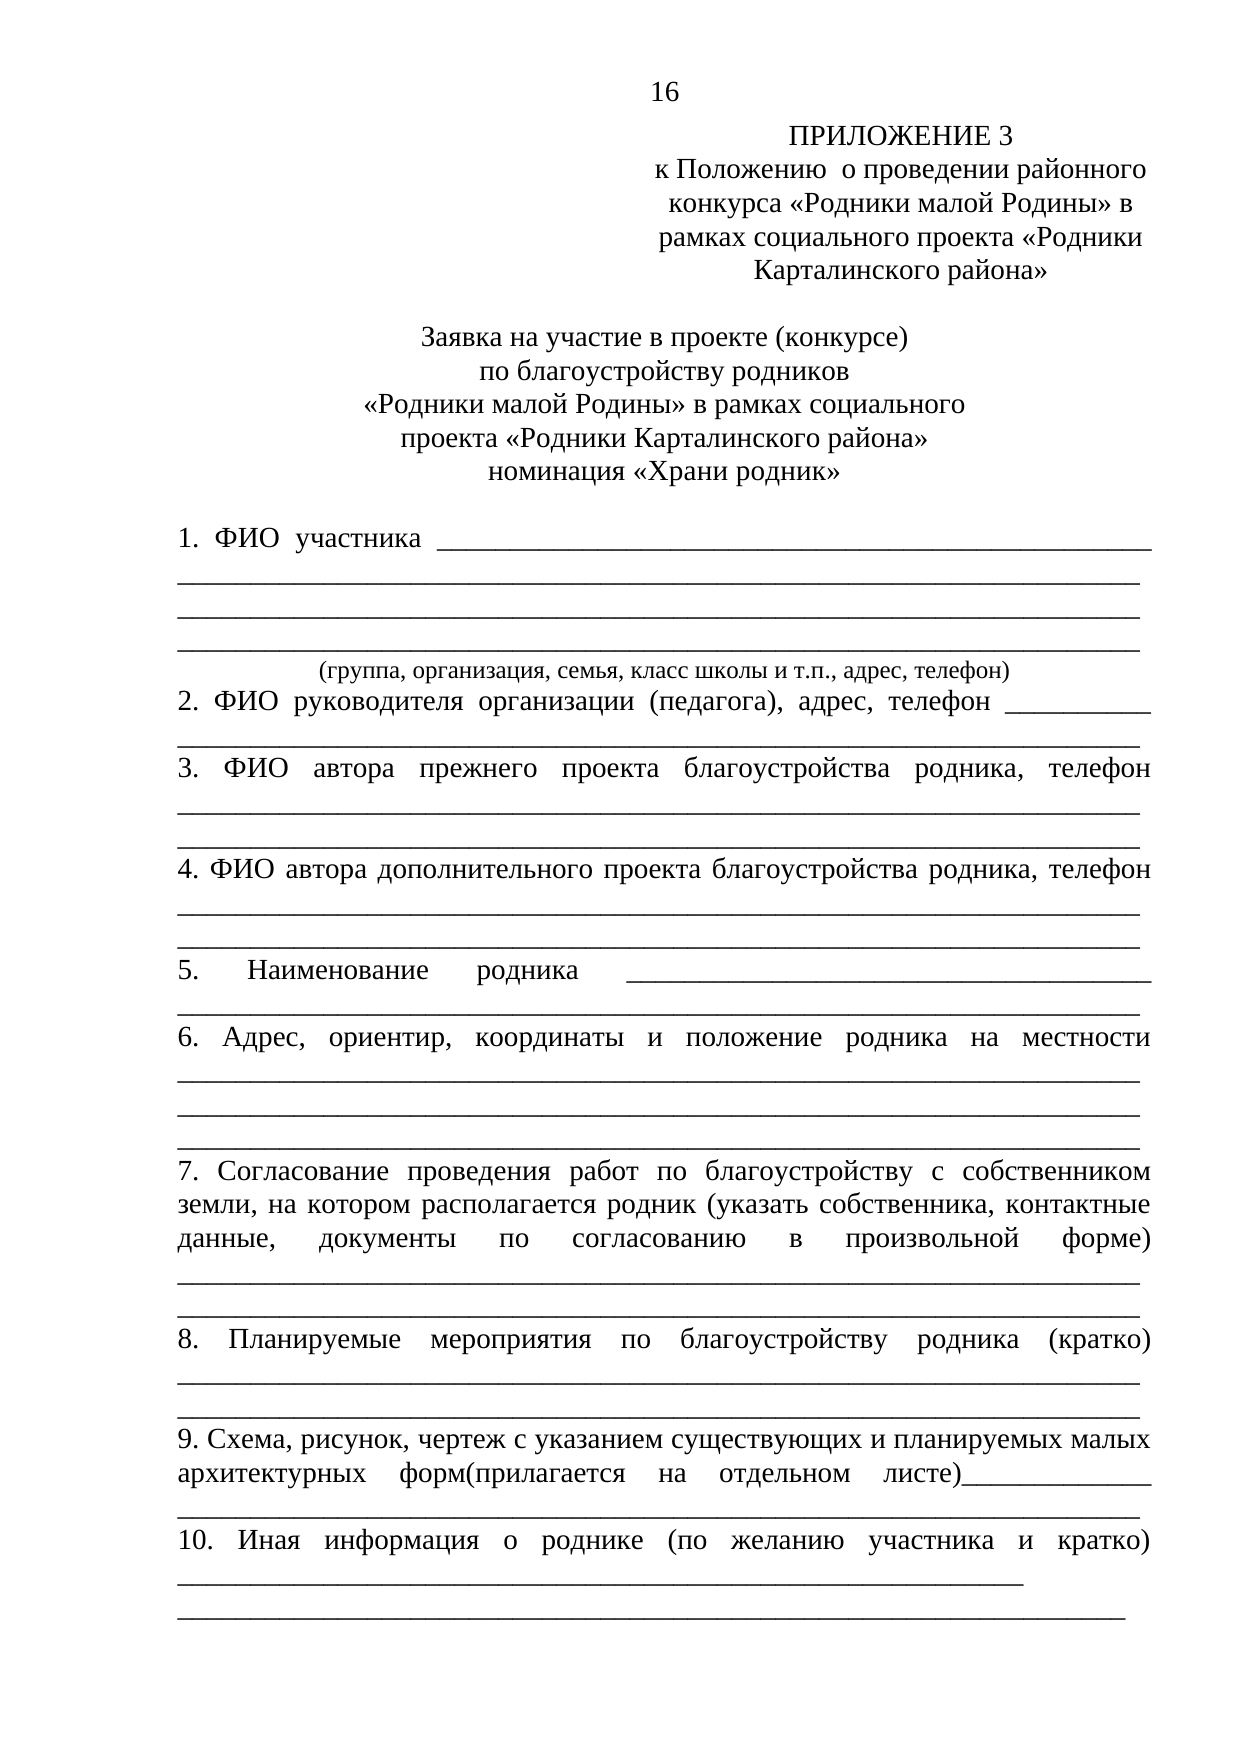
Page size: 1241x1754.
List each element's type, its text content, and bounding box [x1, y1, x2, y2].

text номинация «Храни родник» [177, 453, 1152, 487]
text 7. Согласование проведения работ по благоустройству с собственником земли, на котором располагается родник (указать собственника, контактные данные, документы по согласованию в произвольной форме) ____________________________________________________________________________________________________________________________________ [177, 1153, 1152, 1321]
text Заявка на участие в проекте (конкурсе) [177, 319, 1152, 353]
text по благоустройству родников [177, 353, 1152, 386]
text 9. Схема, рисунок, чертеж с указанием существующих и планируемых малых архитектурных форм(прилагается на отдельном листе)_____________ __________________________________________________________________ [177, 1421, 1152, 1522]
text ПРИЛОЖЕНИЕ 3 [650, 118, 1152, 152]
text 3. ФИО автора прежнего проекта благоустройства родника, телефон ____________________________________________________________________________________________________________________________________ [177, 751, 1152, 851]
text 5. Наименование родника ____________________________________ __________________________________________________________________ [177, 952, 1152, 1019]
text 10. Иная информация о роднике (по желанию участника и кратко) __________________________________________________________ [177, 1522, 1152, 1589]
text 2. ФИО руководителя организации (педагога), адрес, телефон __________ __________________________________________________________________ [177, 683, 1152, 751]
text (группа, организация, семья, класс школы и т.п., адрес, телефон) [177, 655, 1152, 683]
text к Положению о проведении районного конкурса «Родники малой Родины» в рамках социального проекта «Родники Карталинского района» [650, 152, 1152, 286]
text 1. ФИО участника _________________________________________________ ______________________________________________________________________________________________________________________________________________________________________________________________________ [177, 521, 1152, 655]
text «Родники малой Родины» в рамках социального [177, 386, 1152, 420]
text _________________________________________________________________ [177, 1589, 1152, 1623]
text 8. Планируемые мероприятия по благоустройству родника (кратко) ____________________________________________________________________________________________________________________________________ [177, 1321, 1152, 1421]
text 6. Адрес, ориентир, координаты и положение родника на местности ______________________________________________________________________________________________________________________________________________________________________________________________________ [177, 1019, 1152, 1153]
text 4. ФИО автора дополнительного проекта благоустройства родника, телефон ____________________________________________________________________________________________________________________________________ [177, 851, 1152, 952]
text проекта «Родники Карталинского района» [177, 420, 1152, 453]
